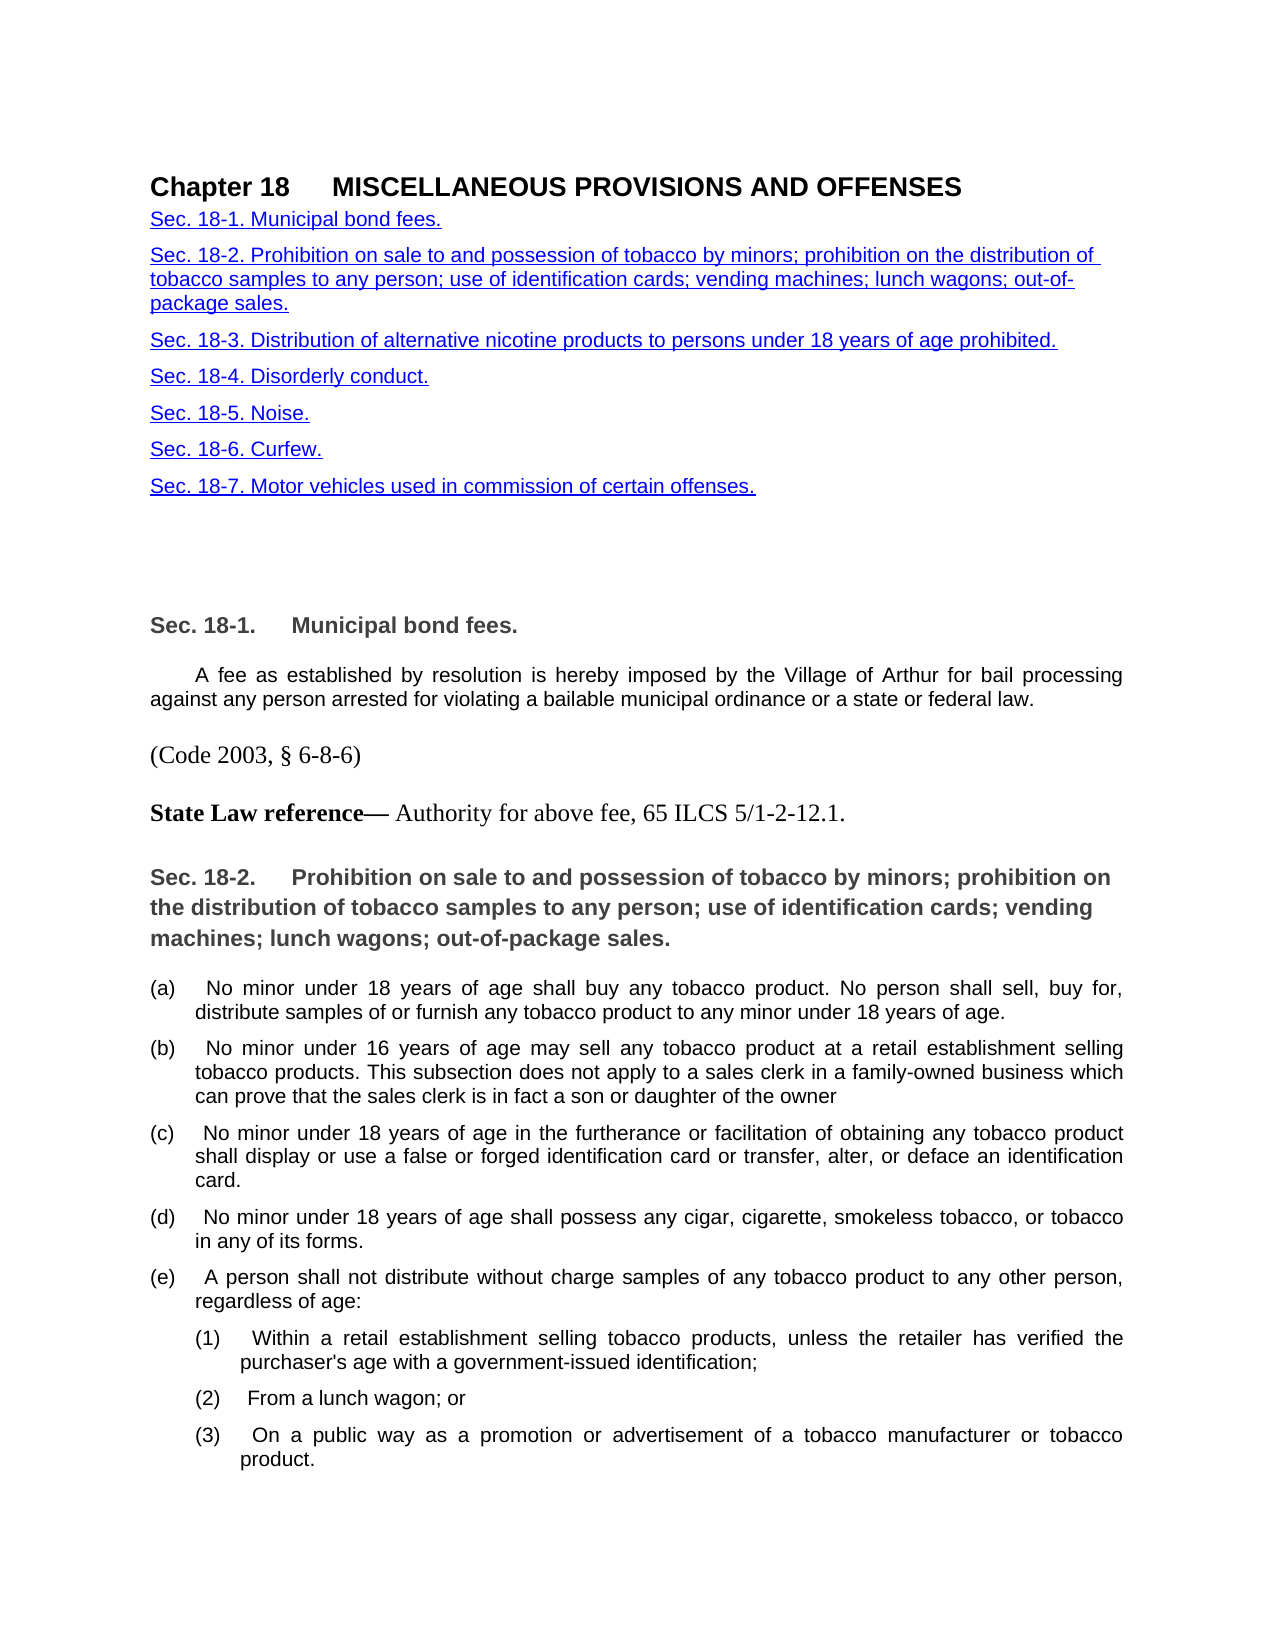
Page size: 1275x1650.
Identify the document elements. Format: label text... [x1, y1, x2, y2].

text State Law reference— Authority for above fee, 65 ILCS 5/1-2-12.1. [150, 798, 1125, 827]
list (a) No minor under 18 years of age shall buy any tobacco product. No person shall sell, buy for, distribute samples of or furnish any tobacco product to any minor under 18 years of age. [150, 976, 1125, 1023]
list (e) A person shall not distribute without charge samples of any tobacco product to any other person, regardless of age: [150, 1265, 1125, 1313]
text Sec. 18-3. Distribution of alternative nicotine products to persons under 18 years of age prohibited. [150, 328, 1125, 352]
text Sec. 18-5. Noise. [150, 401, 1125, 424]
list (d) No minor under 18 years of age shall possess any cigar, cigarette, smokeless tobacco, or tobacco in any of its forms. [150, 1205, 1125, 1253]
text Sec. 18-6. Curfew. [150, 437, 1125, 461]
text Sec. 18-1. Municipal bond fees. [150, 207, 1125, 231]
text Sec. 18-4. Disorderly conduct. [150, 364, 1125, 388]
text Sec. 18-2. Prohibition on sale to and possession of tobacco by minors; prohibition on the distribution of tobacco samples to any person; use of identification cards; vending machines; lunch wagons; out-of-package sales. [150, 864, 1125, 951]
list (1) Within a retail establishment selling tobacco products, unless the retailer has verified the purchaser's age with a government-issued identification; [195, 1326, 1125, 1373]
text A fee as established by resolution is hereby imposed by the Village of Arthur for bail processing against any person arrested for violating a bailable municipal ordinance or a state or federal law. [150, 663, 1125, 711]
text Sec. 18-1. Municipal bond fees. [150, 612, 1125, 638]
list (2) From a lunch wagon; or [195, 1386, 1125, 1410]
text Sec. 18-7. Motor vehicles used in commission of certain offenses. [150, 473, 1125, 497]
text Sec. 18-2. Prohibition on sale to and possession of tobacco by minors; prohibition on the distribution of tobacco samples to any person; use of identification cards; vending machines; lunch wagons; out-of-package sales. [150, 243, 1125, 315]
text (Code 2003, § 6-8-6) [150, 740, 1125, 769]
list (3) On a public way as a promotion or advertisement of a tobacco manufacturer or tobacco product. [195, 1422, 1125, 1470]
list (b) No minor under 16 years of age may sell any tobacco product at a retail establishment selling tobacco products. This subsection does not apply to a sales clerk in a family-owned business which can prove that the sales clerk is in fact a son or daughter of the owner [150, 1036, 1125, 1108]
subtitle Chapter 18 MISCELLANEOUS PROVISIONS AND OFFENSES [150, 171, 1125, 202]
list (c) No minor under 18 years of age in the furtherance or facilitation of obtaining any tobacco product shall display or use a false or forged identification card or transfer, alter, or deface an identification card. [150, 1120, 1125, 1192]
